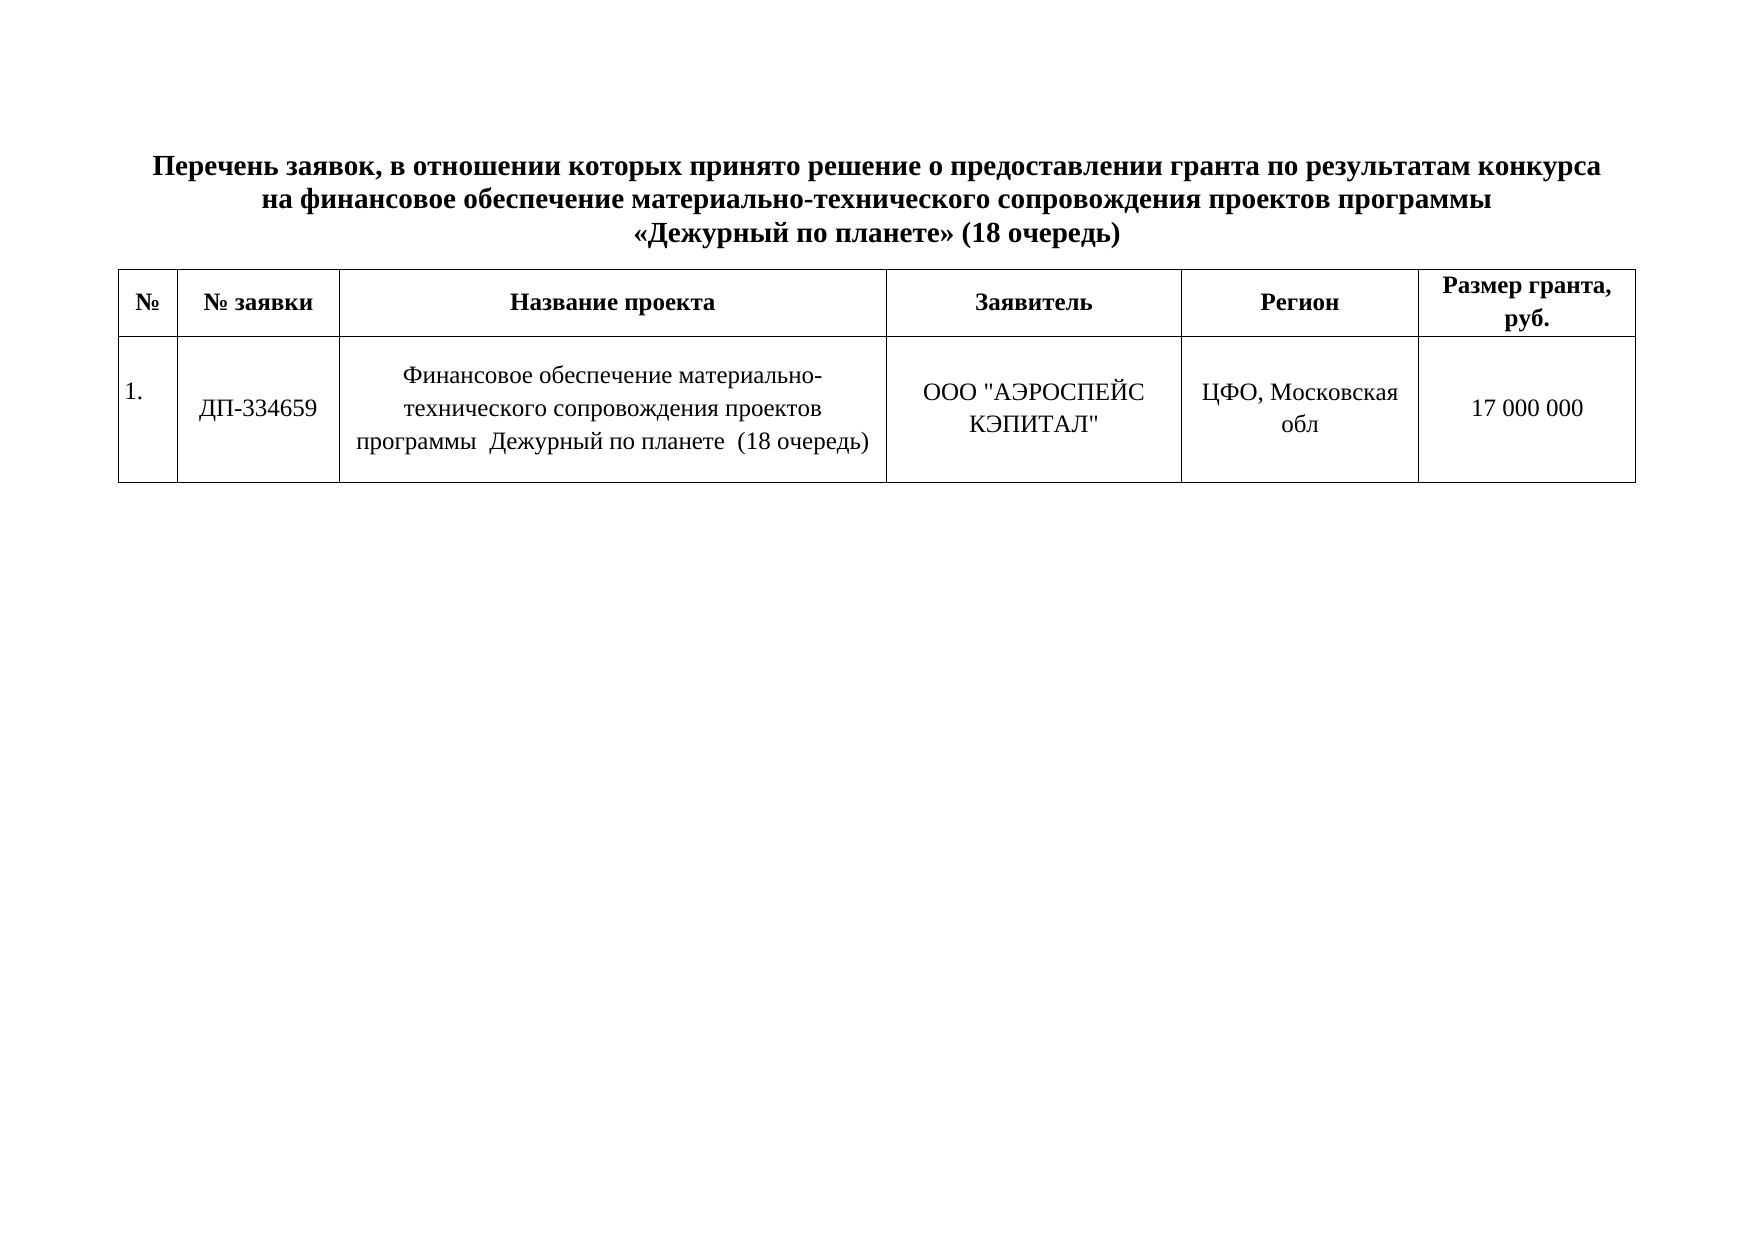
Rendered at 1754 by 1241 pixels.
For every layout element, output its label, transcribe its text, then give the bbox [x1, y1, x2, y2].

table_header № заявки [178, 270, 339, 336]
table_header Название проекта [340, 270, 886, 336]
table_cell Финансовое обеспечение материально-технического сопровождения проектов программы Дежурный по планете (18 очередь) [340, 337, 886, 482]
table_header Регион [1182, 270, 1418, 336]
table_cell [119, 337, 177, 482]
table_cell ООО "АЭРОСПЕЙС КЭПИТАЛ" [887, 337, 1181, 482]
table_cell 17 000 000 [1419, 337, 1635, 482]
table_header № [119, 270, 177, 336]
table_cell ДП-334659 [178, 337, 339, 482]
table_header Размер гранта, руб. [1419, 270, 1635, 336]
table_cell ЦФО, Московская обл [1182, 337, 1418, 482]
text Перечень заявок, в отношении которых принято решение о предоставлении гранта по результатам конкурса на финансовое обеспечение материально-технического сопровождения проектов программы «Дежурный по планете» (18 очередь) [118, 148, 1636, 248]
table_header Заявитель [887, 270, 1181, 336]
